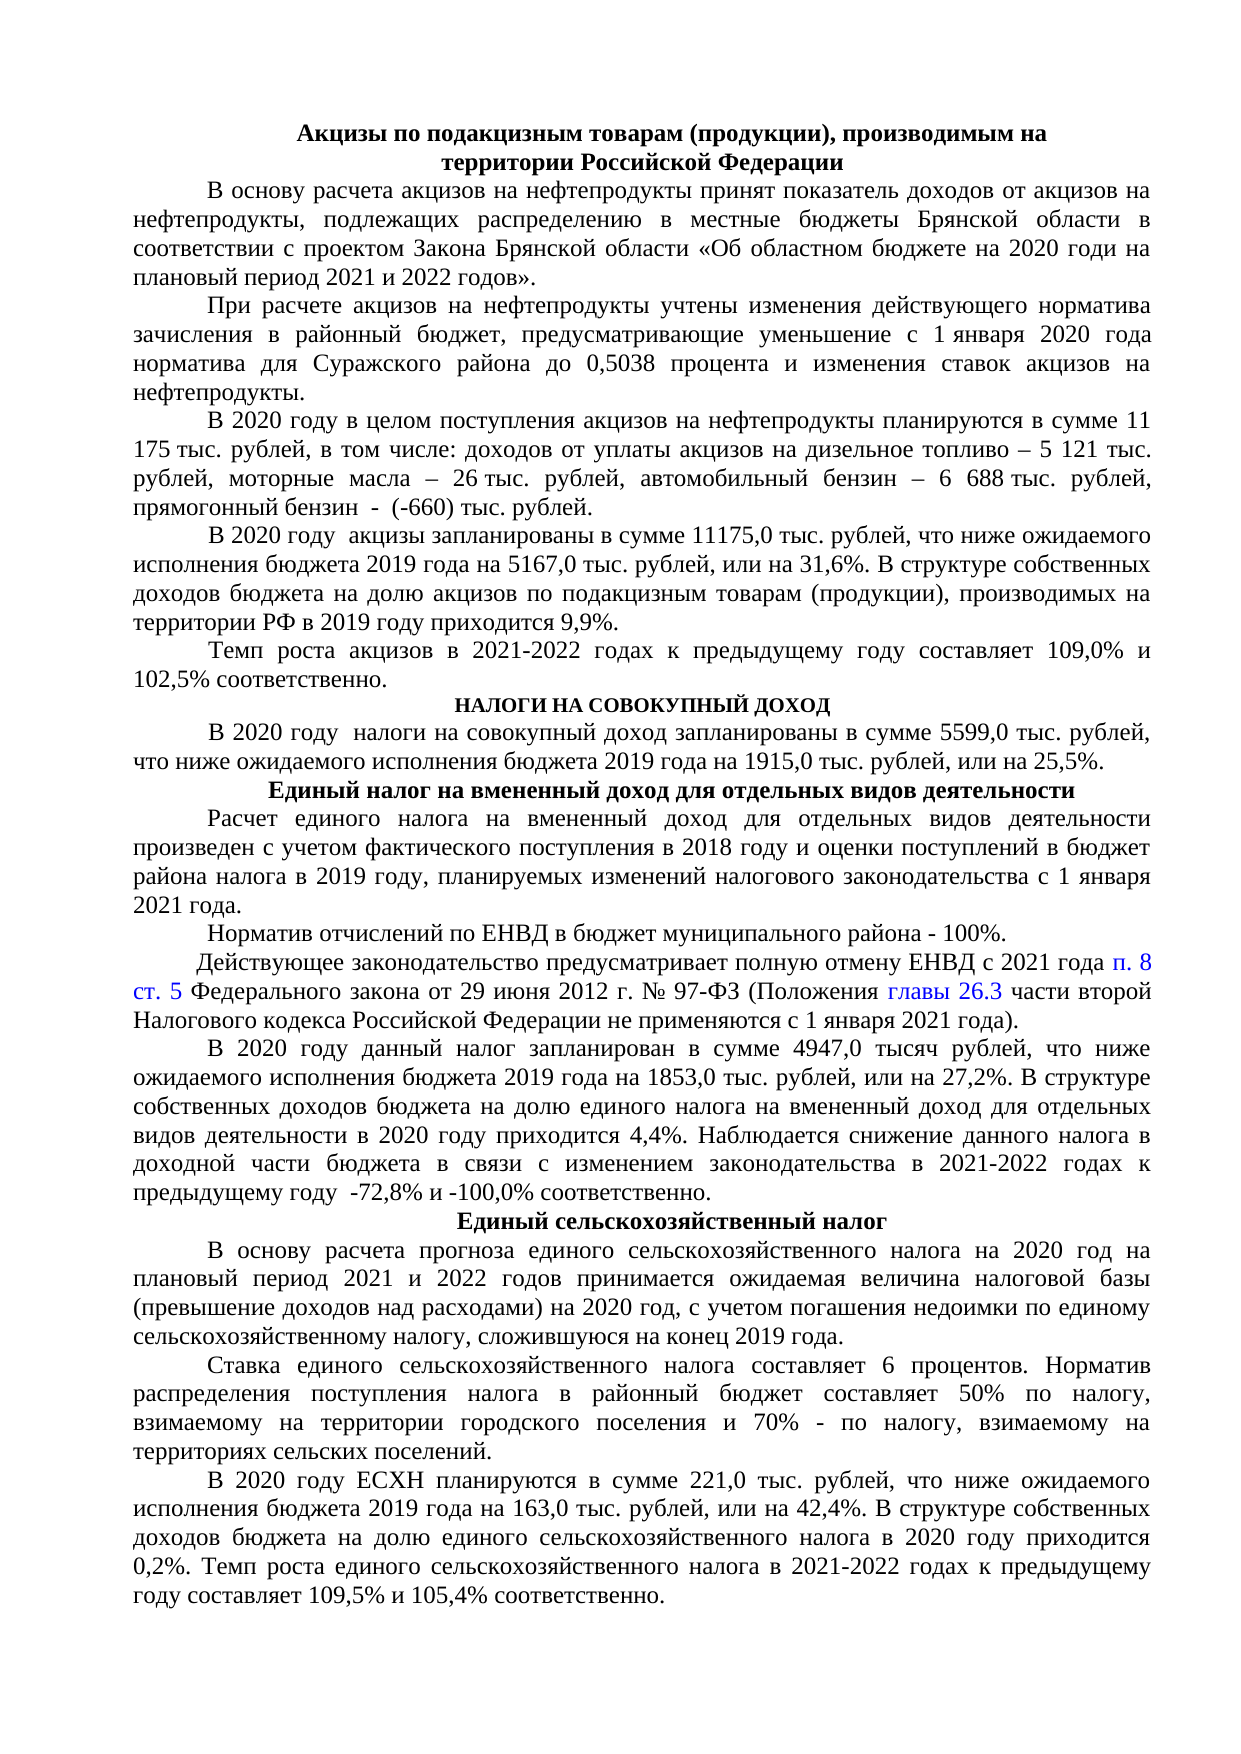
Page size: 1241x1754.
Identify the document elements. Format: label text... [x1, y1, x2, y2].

text Норматив отчислений по ЕНВД в бюджет муниципального района - 100%. [133, 918, 1152, 947]
text В 2020 году данный налог запланирован в сумме 4947,0 тысяч рублей, что ниже ожидаемого исполнения бюджета 2019 года на 1853,0 тыс. рублей, или на 27,2%. В структуре собственных доходов бюджета на долю единого налога на вмененный доход для отдельных видов деятельности в 2020 году приходится 4,4%. Наблюдается снижение данного налога в доходной части бюджета в связи с изменением законодательства в 2021-2022 годах к предыдущему году -72,8% и -100,0% соответственно. [133, 1033, 1152, 1206]
text При расчете акцизов на нефтепродукты учтены изменения действующего норматива зачисления в районный бюджет, предусматривающие уменьшение с 1 января 2020 года норматива для Суражского района до 0,5038 процента и изменения ставок акцизов на нефтепродукты. [133, 291, 1152, 406]
text В 2020 году акцизы запланированы в сумме 11175,0 тыс. рублей, что ниже ожидаемого исполнения бюджета 2019 года на 5167,0 тыс. рублей, или на 31,6%. В структуре собственных доходов бюджета на долю акцизов по подакцизным товарам (продукции), производимых на территории РФ в 2019 году приходится 9,9%. [133, 521, 1152, 636]
text В основу расчета акцизов на нефтепродукты принят показатель доходов от акцизов на нефтепродукты, подлежащих распределению в местные бюджеты Брянской области в соответствии с проектом Закона Брянской области «Об областном бюджете на 2020 годи на плановый период 2021 и 2022 годов». [133, 176, 1152, 291]
text НАЛОГИ НА СОВОКУПНЫЙ ДОХОД [133, 693, 1152, 717]
text Акцизы по подакцизным товарам (продукции), производимым на территории Российской Федерации [133, 118, 1152, 176]
text В 2020 году налоги на совокупный доход запланированы в сумме 5599,0 тыс. рублей, что ниже ожидаемого исполнения бюджета 2019 года на 1915,0 тыс. рублей, или на 25,5%. [133, 717, 1152, 775]
text В 2020 году в целом поступления акцизов на нефтепродукты планируются в сумме 11 175 тыс. рублей, в том числе: доходов от уплаты акцизов на дизельное топливо – 5 121 тыс. рублей, моторные масла – 26 тыс. рублей, автомобильный бензин – 6 688 тыс. рублей, прямогонный бензин - (-660) тыс. рублей. [133, 406, 1152, 521]
text В основу расчета прогноза единого сельскохозяйственного налога на 2020 год на плановый период 2021 и 2022 годов принимается ожидаемая величина налоговой базы (превышение доходов над расходами) на 2020 год, с учетом погашения недоимки по единому сельскохозяйственному налогу, сложившуюся на конец 2019 года. [133, 1235, 1152, 1350]
text Расчет единого налога на вмененный доход для отдельных видов деятельности произведен с учетом фактического поступления в 2018 году и оценки поступлений в бюджет района налога в 2019 году, планируемых изменений налогового законодательства с 1 января 2021 года. [133, 803, 1152, 918]
text Единый налог на вмененный доход для отдельных видов деятельности [133, 775, 1152, 803]
text В 2020 году ЕСХН планируются в сумме 221,0 тыс. рублей, что ниже ожидаемого исполнения бюджета 2019 года на 163,0 тыс. рублей, или на 42,4%. В структуре собственных доходов бюджета на долю единого сельскохозяйственного налога в 2020 году приходится 0,2%. Темп роста единого сельскохозяйственного налога в 2021-2022 годах к предыдущему году составляет 109,5% и 105,4% соответственно. [133, 1465, 1152, 1608]
text Ставка единого сельскохозяйственного налога составляет 6 процентов. Норматив распределения поступления налога в районный бюджет составляет 50% по налогу, взимаемому на территории городского поселения и 70% - по налогу, взимаемому на территориях сельских поселений. [133, 1350, 1152, 1465]
text Действующее законодательство предусматривает полную отмену ЕНВД с 2021 года п. 8 ст. 5 Федерального закона от 29 июня 2012 г. № 97-ФЗ (Положения главы 26.3 части второй Налогового кодекса Российской Федерации не применяются с 1 января 2021 года). [133, 947, 1152, 1033]
text Единый сельскохозяйственный налог [133, 1206, 1152, 1235]
text Темп роста акцизов в 2021-2022 годах к предыдущему году составляет 109,0% и 102,5% соответственно. [133, 636, 1152, 693]
